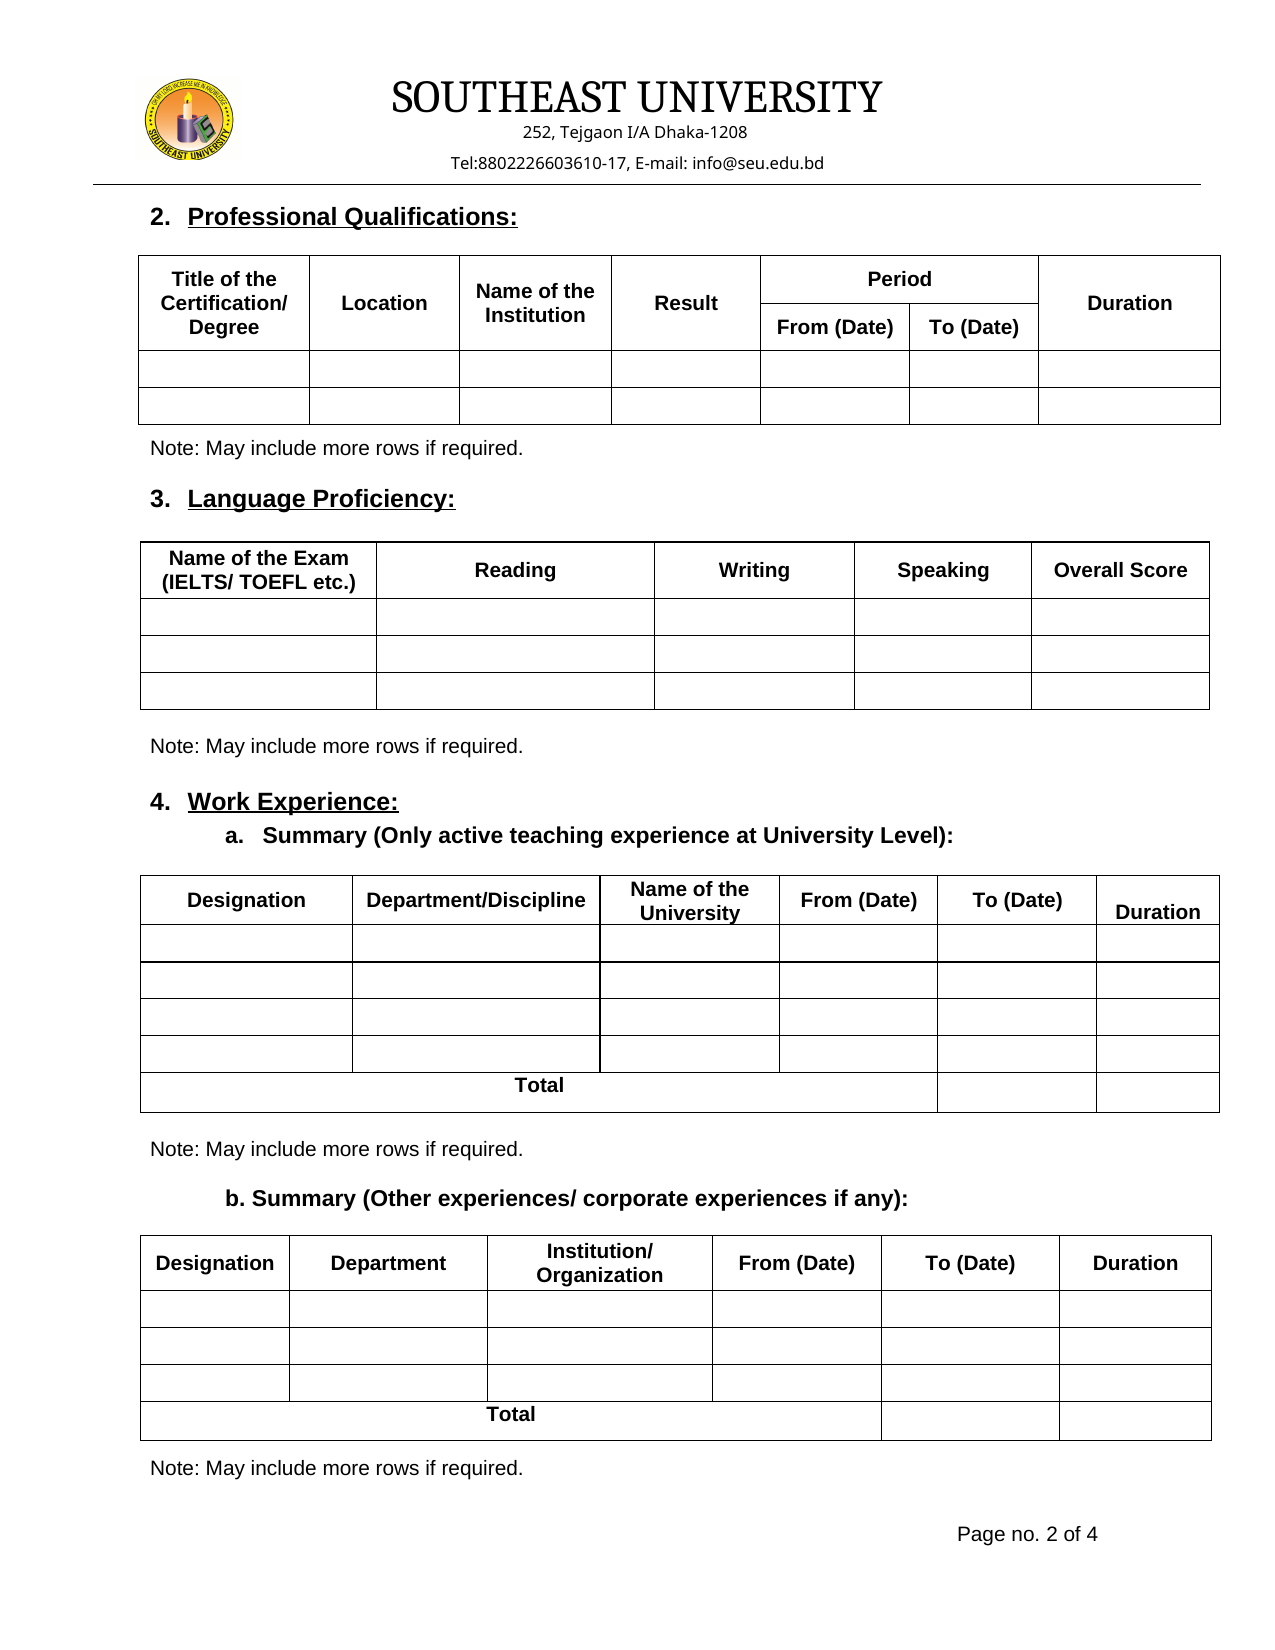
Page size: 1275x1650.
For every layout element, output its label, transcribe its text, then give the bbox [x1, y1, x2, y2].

table_cell [141, 673, 376, 709]
table_cell [353, 963, 599, 998]
table_header Designation [141, 1236, 289, 1290]
table_cell [713, 1291, 881, 1327]
table_cell [780, 925, 937, 961]
table_cell [310, 351, 459, 387]
table_cell To (Date) [910, 304, 1038, 350]
picture [135, 76, 242, 160]
table_cell [882, 1291, 1059, 1327]
table_header Writing [655, 543, 854, 598]
table_cell [882, 1365, 1059, 1401]
table_cell [290, 1291, 487, 1327]
table_cell [1039, 351, 1220, 387]
table_cell [1097, 999, 1219, 1035]
table_cell [141, 636, 376, 672]
table_cell [938, 1036, 1096, 1072]
table_header Duration [1060, 1236, 1211, 1290]
table_cell [1097, 1036, 1219, 1072]
table_cell [310, 388, 459, 424]
table_cell [780, 963, 937, 998]
table_cell [612, 388, 760, 424]
table_cell [460, 388, 611, 424]
table_cell [713, 1365, 881, 1401]
table_header Name of the Exam (IELTS/ TOEFL etc.) [141, 543, 376, 598]
list Summary (Only active teaching experience at University Level): [225, 822, 1144, 849]
list Professional Qualifications: [150, 202, 1125, 231]
table_cell [1032, 636, 1209, 672]
table_cell [377, 636, 654, 672]
table_cell Total [141, 1402, 881, 1440]
table_cell [612, 351, 760, 387]
table_cell [488, 1291, 712, 1327]
table_header Result [612, 256, 760, 350]
table_cell [1039, 388, 1220, 424]
table_cell [1060, 1328, 1211, 1364]
table_cell Total [141, 1073, 937, 1112]
text b. Summary (Other experiences/ corporate experiences if any): [150, 1184, 1125, 1211]
table_cell [655, 599, 854, 635]
table_cell [141, 963, 352, 998]
table_header From (Date) [713, 1236, 881, 1290]
table_cell [139, 388, 309, 424]
table_cell [290, 1365, 487, 1401]
table_cell [1060, 1291, 1211, 1327]
table_cell [377, 599, 654, 635]
table_cell [713, 1328, 881, 1364]
table_cell [139, 351, 309, 387]
table_cell [855, 673, 1031, 709]
text Note: May include more rows if required. [150, 1455, 1125, 1479]
table_header To (Date) [938, 876, 1096, 924]
table_header Designation [141, 876, 352, 924]
table_cell [290, 1328, 487, 1364]
table_cell [601, 925, 779, 961]
table_cell [938, 963, 1096, 998]
table_header Name of the University [601, 876, 779, 924]
table_cell [882, 1328, 1059, 1364]
table_cell [601, 1036, 779, 1072]
table_cell [938, 925, 1096, 961]
table_cell [761, 351, 909, 387]
table_cell [655, 673, 854, 709]
table_header Institution/ Organization [488, 1236, 712, 1290]
table_cell [141, 1036, 352, 1072]
text Note: May include more rows if required. [150, 436, 1125, 460]
list Language Proficiency: [150, 484, 1125, 513]
table_cell [780, 1036, 937, 1072]
table_cell [353, 925, 599, 961]
table_cell [460, 351, 611, 387]
table_cell [910, 351, 1038, 387]
table_cell [855, 599, 1031, 635]
table_cell From (Date) [761, 304, 909, 350]
table_header Duration [1039, 256, 1220, 350]
table_cell [601, 963, 779, 998]
table_cell [488, 1328, 712, 1364]
list Work Experience: [150, 787, 1144, 815]
table_header Speaking [855, 543, 1031, 598]
table_cell [1032, 599, 1209, 635]
table_header To (Date) [882, 1236, 1059, 1290]
table_cell [601, 999, 779, 1035]
table_cell [761, 388, 909, 424]
table_cell [780, 999, 937, 1035]
table_cell [488, 1365, 712, 1401]
table_cell [938, 999, 1096, 1035]
table_cell [141, 999, 352, 1035]
table_header Location [310, 256, 459, 350]
table_cell [1060, 1402, 1211, 1440]
table_cell [882, 1402, 1059, 1440]
table_header Overall Score [1032, 543, 1209, 598]
table_cell [1097, 1073, 1219, 1112]
table_header Duration [1097, 876, 1219, 924]
table_cell [910, 388, 1038, 424]
table_cell [855, 636, 1031, 672]
table_cell [141, 1328, 289, 1364]
table_cell [141, 1291, 289, 1327]
table_header Department/Discipline [353, 876, 599, 924]
table_cell [141, 925, 352, 961]
table_cell [655, 636, 854, 672]
table_cell [353, 999, 599, 1035]
table_cell [353, 1036, 599, 1072]
table_cell [938, 1073, 1096, 1112]
table_cell [1060, 1365, 1211, 1401]
table_header Period [761, 256, 1038, 303]
table_header Reading [377, 543, 654, 598]
text Note: May include more rows if required. [150, 734, 1125, 758]
table_header Name of the Institution [460, 256, 611, 350]
text Note: May include more rows if required. [150, 1137, 1125, 1161]
table_cell [1097, 963, 1219, 998]
table_cell [141, 1365, 289, 1401]
table_header Department [290, 1236, 487, 1290]
table_cell [141, 599, 376, 635]
table_header Title of the Certification/ Degree [139, 256, 309, 350]
table_cell [1032, 673, 1209, 709]
table_cell [377, 673, 654, 709]
table_cell [1097, 925, 1219, 961]
table_header From (Date) [780, 876, 937, 924]
